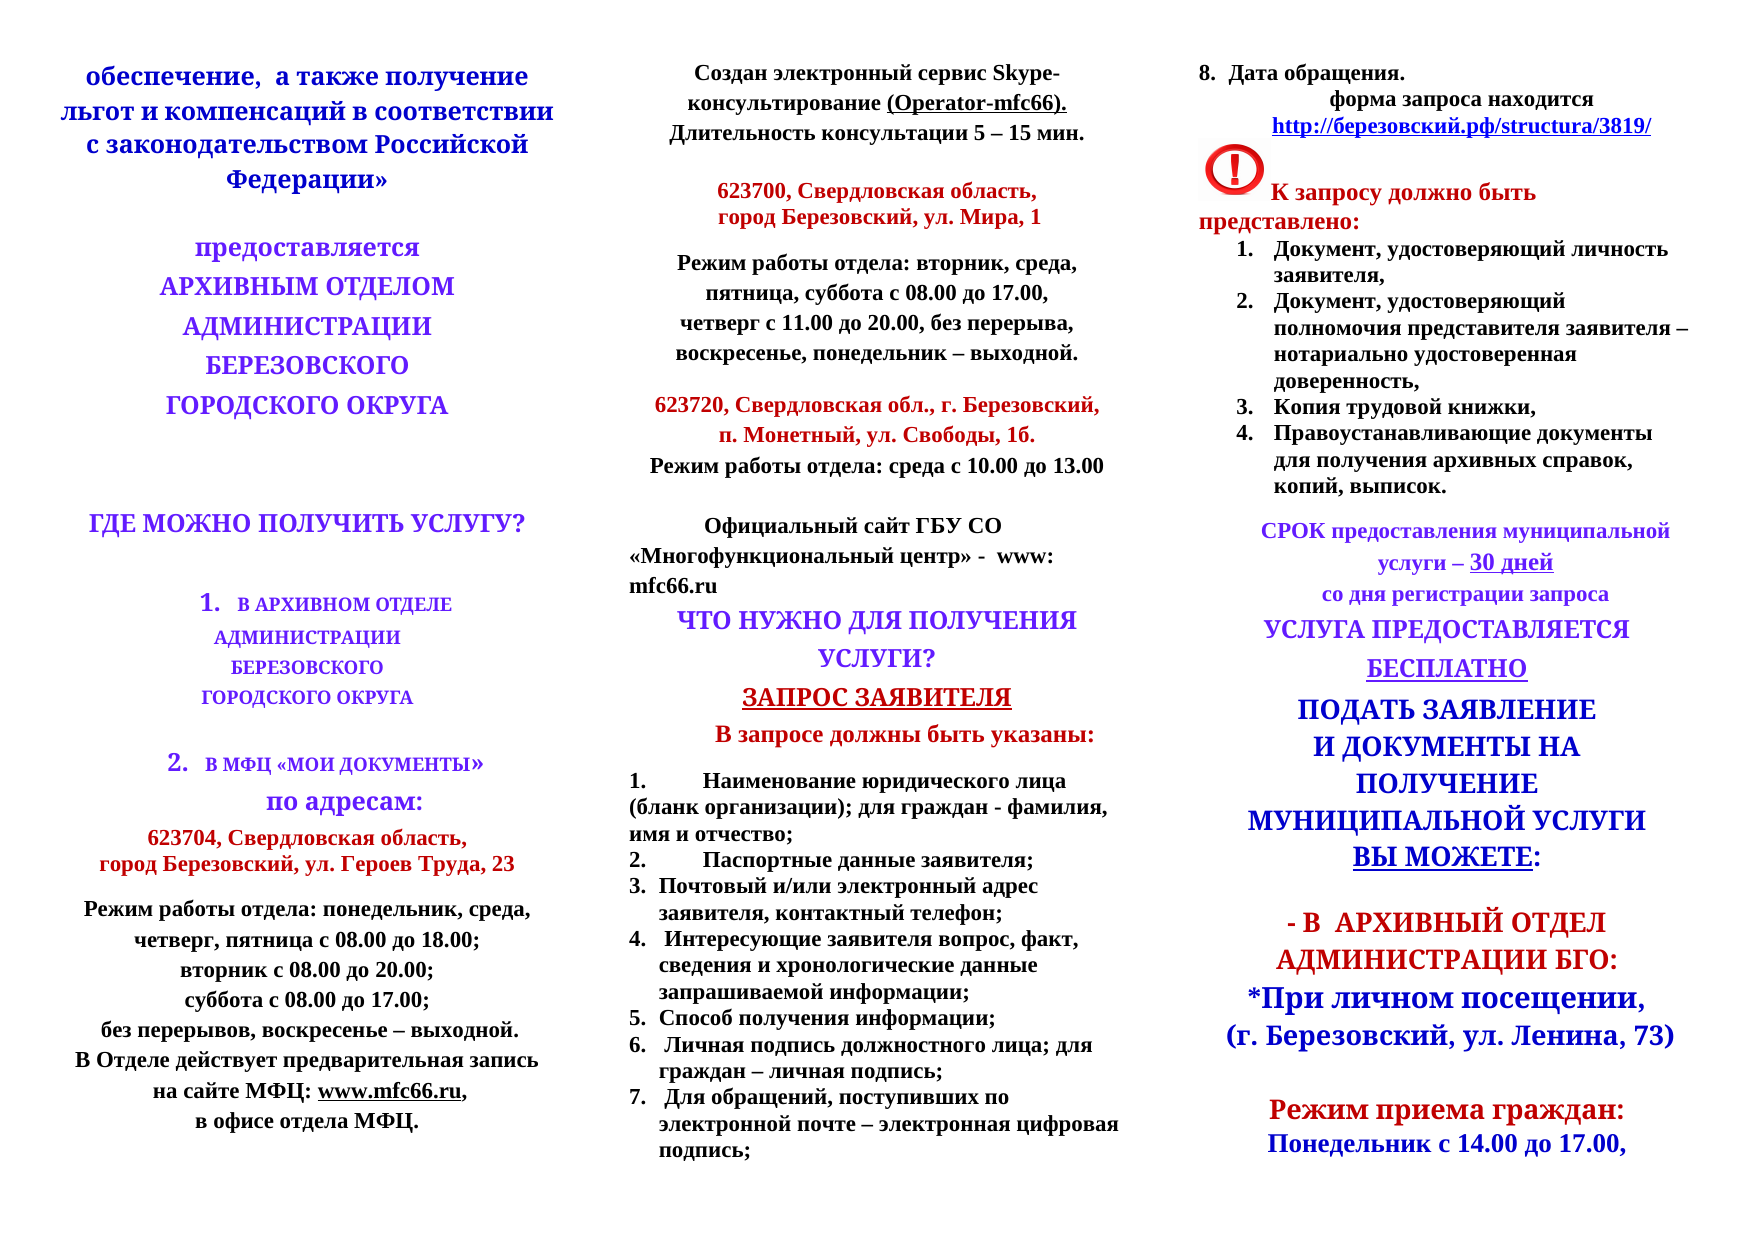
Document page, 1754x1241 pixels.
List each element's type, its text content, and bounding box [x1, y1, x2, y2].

text Создан электронный сервис Skype-консультирование (Operator-mfc66). [629, 59, 1125, 116]
text БЕРЕЗОВСКОГО [59, 348, 555, 382]
text УСЛУГА ПРЕДОСТАВЛЯЕТСЯ [1199, 611, 1695, 646]
text ГОРОДСКОГО ОКРУГА [59, 684, 555, 710]
list Интересующие заявителя вопрос, факт, сведения и хронологические данные запрашиваемой информации; [629, 925, 1125, 1004]
text ЧТО НУЖНО ДЛЯ ПОЛУЧЕНИЯ УСЛУГИ? [629, 603, 1125, 674]
text Понедельник с 14.00 до 17.00, [1199, 1127, 1695, 1158]
text АДМИНИСТРАЦИИ [59, 624, 555, 650]
text Длительность консультации 5 – 15 мин. [629, 119, 1125, 146]
text город Березовский, ул. Героев Труда, 23 [59, 850, 555, 876]
text Режим работы отдела: понедельник, среда, четверг, пятница с 08.00 до 18.00; [59, 895, 555, 952]
text Режим приема граждан: [1199, 1090, 1695, 1127]
text в офисе отдела МФЦ. [59, 1107, 555, 1133]
text ПОЛУЧЕНИЕ МУНИЦИПАЛЬНОЙ УСЛУГИ [1199, 764, 1695, 838]
list Документ, удостоверяющий полномочия представителя заявителя – нотариально удостоверенная доверенность, [1236, 288, 1695, 393]
list Документ, удостоверяющий личность заявителя, [1236, 235, 1695, 288]
list Правоустанавливающие документы для получения архивных справок, копий, выписок. [1236, 419, 1695, 498]
text ВЫ МОЖЕТЕ: [1199, 838, 1695, 875]
text суббота с 08.00 до 17.00; [59, 986, 555, 1012]
text ПОДАТЬ ЗАЯВЛЕНИЕ [1199, 690, 1695, 727]
text И ДОКУМЕНТЫ НА [1199, 727, 1695, 764]
text форма запроса находится http://березовский.рф/structura/3819/ [1228, 85, 1695, 138]
list Наименование юридического лица (бланк организации); для граждан - фамилия, имя и отчество; [629, 767, 1125, 846]
text ЗАПРОС ЗАЯВИТЕЛЯ [629, 680, 1125, 714]
list Личная подпись должностного лица; для граждан – личная подпись; [629, 1031, 1125, 1083]
list Паспортные данные заявителя; [629, 846, 1125, 872]
text Режим работы отдела: вторник, среда, пятница, суббота с 08.00 до 17.00, [629, 248, 1125, 305]
text АДМИНИСТРАЦИИ [59, 308, 555, 342]
list В МФЦ «МОИ ДОКУМЕНТЫ» [97, 744, 555, 779]
text вторник с 08.00 до 20.00; [59, 956, 555, 982]
text по адресам: [134, 784, 555, 818]
text ГОРОДСКОГО ОКРУГА [59, 387, 555, 421]
text город Березовский, ул. Мира, 1 [629, 203, 1125, 229]
text АРХИВНЫМ ОТДЕЛОМ [59, 269, 555, 303]
text АДМИНИСТРАЦИИ БГО: [1199, 940, 1695, 977]
text воскресенье, понедельник – выходной. [629, 339, 1125, 366]
text В запросе должны быть указаны: [629, 719, 1125, 748]
text В Отделе действует предварительная запись [59, 1046, 555, 1073]
text 623720, Свердловская обл., г. Березовский, [629, 391, 1125, 418]
list Дата обращения. [1199, 59, 1695, 85]
text без перерывов, воскресенье – выходной. [59, 1016, 555, 1043]
text БЕРЕЗОВСКОГО [59, 654, 555, 680]
list В АРХИВНОМ ОТДЕЛЕ [97, 585, 555, 619]
text Режим работы отдела: среда с 10.00 до 13.00 [629, 452, 1125, 478]
picture [1198, 138, 1271, 201]
text СРОК предоставления муниципальной услуги – 30 дней [1236, 518, 1695, 576]
text предоставляется [59, 229, 555, 263]
list Способ получения информации; [629, 1004, 1125, 1031]
list Копия трудовой книжки, [1236, 393, 1695, 419]
text п. Монетный, ул. Свободы, 1б. [629, 422, 1125, 448]
list Для обращений, поступивших по электронной почте – электронная цифровая подпись; [629, 1083, 1125, 1162]
list Почтовый и/или электронный адрес заявителя, контактный телефон; [629, 872, 1125, 925]
text БЕСПЛАТНО [1199, 651, 1695, 685]
text (г. Березовский, ул. Ленина, 73) [1199, 1017, 1695, 1053]
text - В АРХИВНЫЙ ОТДЕЛ [1199, 903, 1695, 940]
text 623704, Свердловская область, [59, 823, 555, 850]
text четверг с 11.00 до 20.00, без перерыва, [629, 309, 1125, 335]
text ГДЕ МОЖНО ПОЛУЧИТЬ УСЛУГУ? [59, 506, 555, 540]
text 623700, Свердловская область, [629, 177, 1125, 203]
text на сайте МФЦ: www.mfc66.ru, [59, 1077, 555, 1103]
text Официальный сайт ГБУ СО «Многофункциональный центр» - www: mfc66.ru [629, 512, 1125, 599]
text К запросу должно быть представлено: [1199, 138, 1695, 235]
text со дня регистрации запроса [1236, 580, 1695, 607]
text *При личном посещении, [1199, 977, 1695, 1017]
